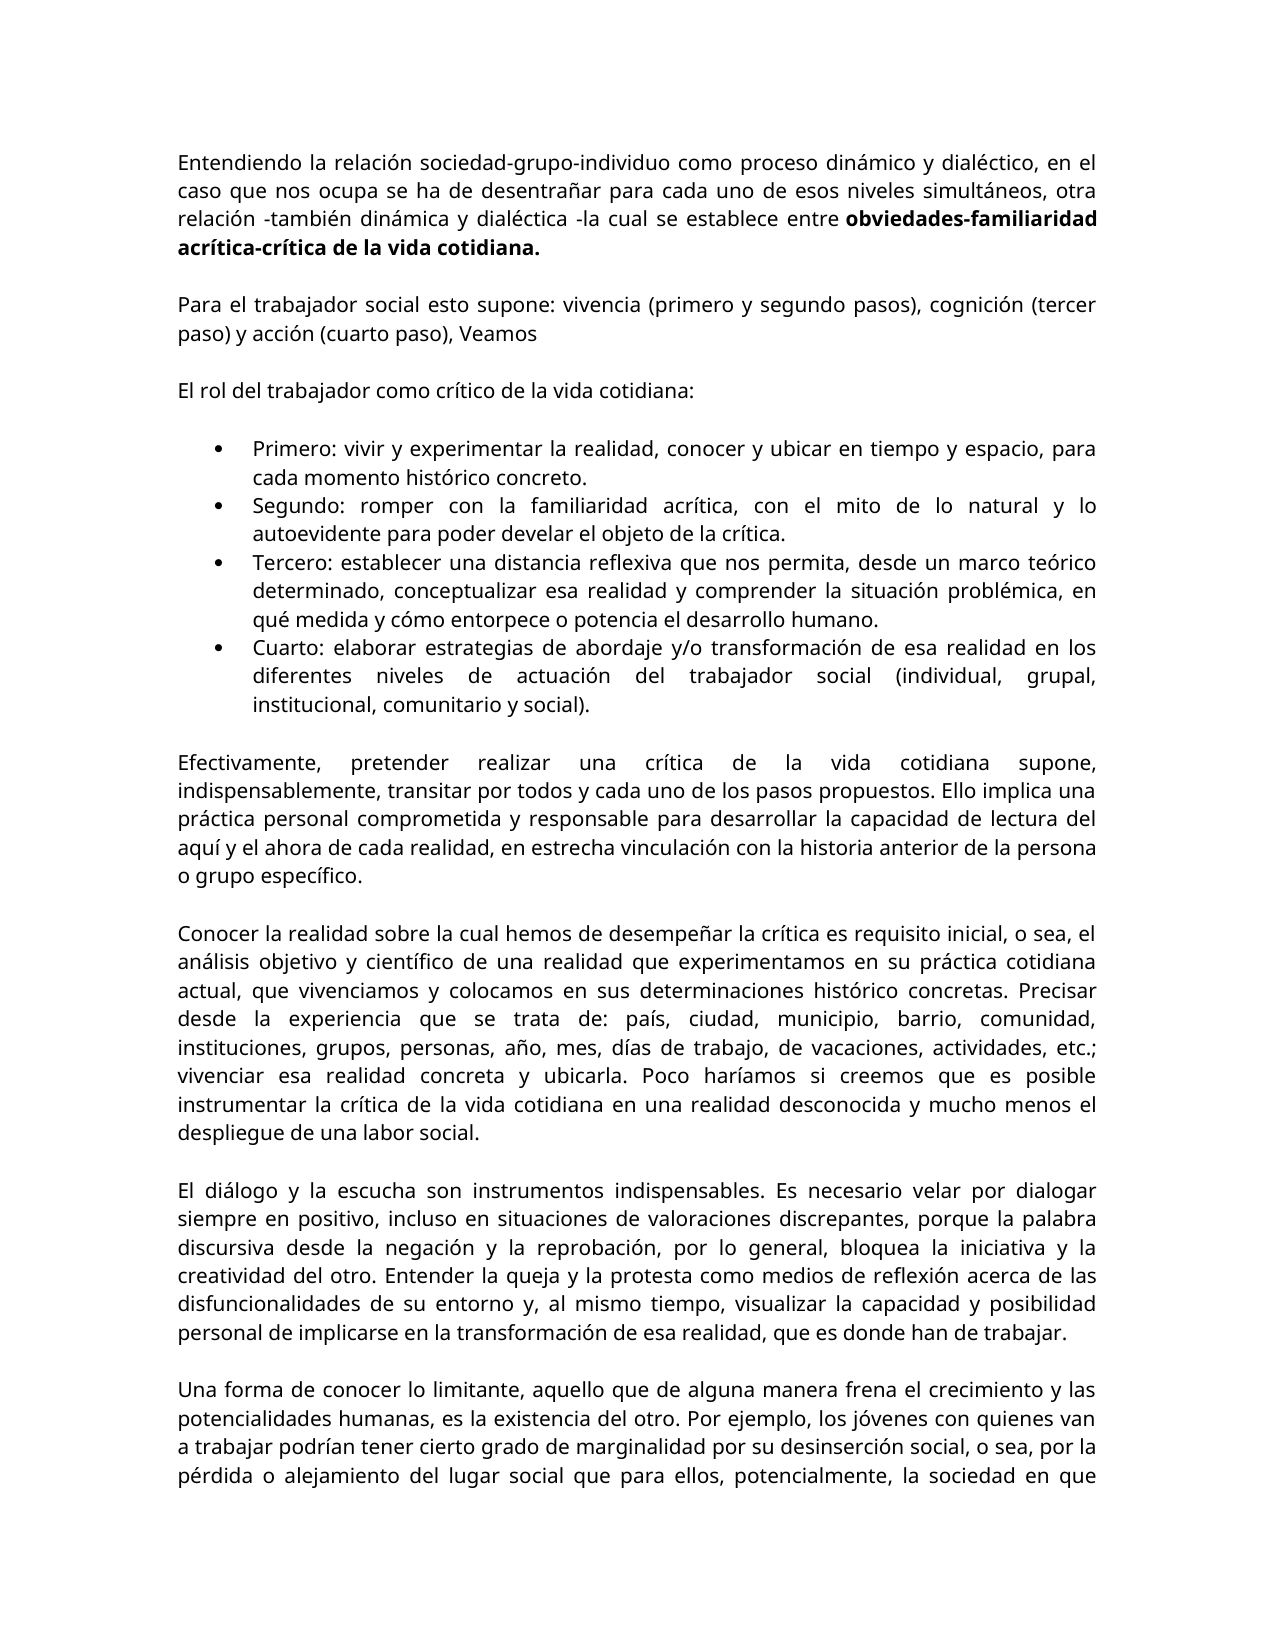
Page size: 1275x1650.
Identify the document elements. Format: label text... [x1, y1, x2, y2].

text Entendiendo la relación sociedad-grupo-individuo como proceso dinámico y dialéctico, en el caso que nos ocupa se ha de desentrañar para cada uno de esos niveles simultáneos, otra relación -también dinámica y dialéctica -la cual se establece entre obviedades-familiaridad acrítica-crítica de la vida cotidiana. [177, 148, 1098, 261]
text Conocer la realidad sobre la cual hemos de desempeñar la crítica es requisito inicial, o sea, el análisis objetivo y científico de una realidad que experimentamos en su práctica cotidiana actual, que vivenciamos y colocamos en sus determinaciones histórico concretas. Precisar desde la experiencia que se trata de: país, ciudad, municipio, barrio, comunidad, instituciones, grupos, personas, año, mes, días de trabajo, de vacaciones, actividades, etc.; vivenciar esa realidad concreta y ubicarla. Poco haríamos si creemos que es posible instrumentar la crítica de la vida cotidiana en una realidad desconocida y mucho menos el despliegue de una labor social. [177, 919, 1098, 1147]
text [177, 1376, 1098, 1489]
text Para el trabajador social esto supone: vivencia (primero y segundo pasos), cognición (tercer paso) y acción (cuarto paso), Veamos [177, 291, 1098, 347]
text Efectivamente, pretender realizar una crítica de la vida cotidiana supone, indispensablemente, transitar por todos y cada uno de los pasos propuestos. Ello implica una práctica personal comprometida y responsable para desarrollar la capacidad de lectura del aquí y el ahora de cada realidad, en estrecha vinculación con la historia anterior de la persona o grupo específico. [177, 748, 1098, 890]
list Primero: vivir y experimentar la realidad, conocer y ubicar en tiempo y espacio, para cada momento histórico concreto. [215, 434, 1098, 491]
list Cuarto: elaborar estrategias de abordaje y/o transformación de esa realidad en los diferentes niveles de actuación del trabajador social (individual, grupal, institucional, comunitario y social). [215, 633, 1098, 718]
text El diálogo y la escucha son instrumentos indispensables. Es necesario velar por dialogar siempre en positivo, incluso en situaciones de valoraciones discrepantes, porque la palabra discursiva desde la negación y la reprobación, por lo general, bloquea la iniciativa y la creatividad del otro. Entender la queja y la protesta como medios de reflexión acerca de las disfuncionalidades de su entorno y, al mismo tiempo, visualizar la capacidad y posibilidad personal de implicarse en la transformación de esa realidad, que es donde han de trabajar. [177, 1176, 1098, 1346]
list Segundo: romper con la familiaridad acrítica, con el mito de lo natural y lo autoevidente para poder develar el objeto de la crítica. [215, 491, 1098, 548]
text El rol del trabajador como crítico de la vida cotidiana: [177, 377, 1098, 405]
list Tercero: establecer una distancia reflexiva que nos permita, desde un marco teórico determinado, conceptualizar esa realidad y comprender la situación problémica, en qué medida y cómo entorpece o potencia el desarrollo humano. [215, 548, 1098, 633]
